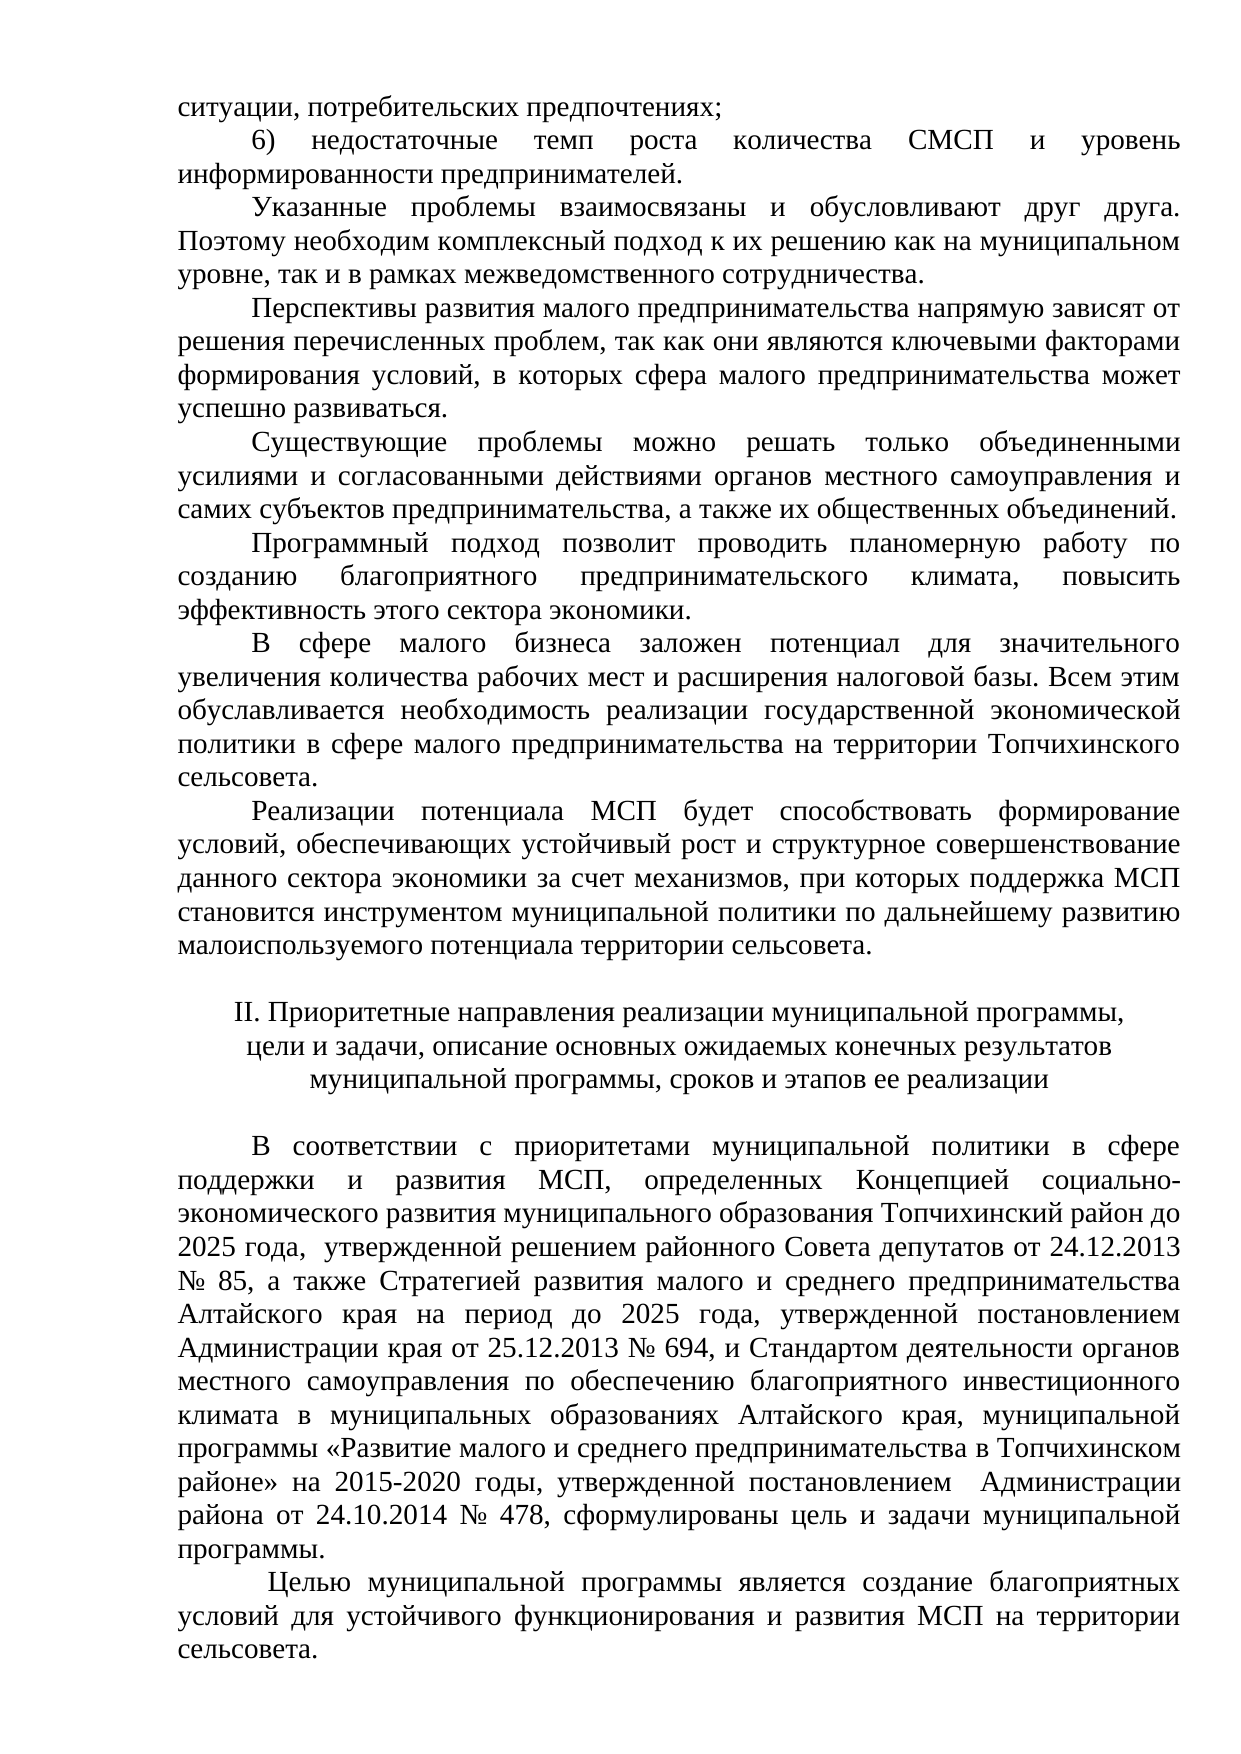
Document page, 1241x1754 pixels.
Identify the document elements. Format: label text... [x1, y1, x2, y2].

text Существующие проблемы можно решать только объединенными усилиями и согласованными действиями органов местного самоуправления и самих субъектов предпринимательства, а также их общественных объединений. [177, 424, 1181, 525]
text В соответствии с приоритетами муниципальной политики в сфере поддержки и развития МСП, определенных Концепцией социально-экономического развития муниципального образования Топчихинский район до 2025 года, утвержденной решением районного Совета депутатов от 24.12.2013 № 85, а также Стратегией развития малого и среднего предпринимательства Алтайского края на период до 2025 года, утвержденной постановлением Администрации края от 25.12.2013 № 694, и Стандартом деятельности органов местного самоуправления по обеспечению благоприятного инвестиционного климата в муниципальных образованиях Алтайского края, муниципальной программы «Развитие малого и среднего предпринимательства в Топчихинском районе» на 2015-2020 годы, утвержденной постановлением Администрации района от 24.10.2014 № 478, сформулированы цель и задачи муниципальной программы. [177, 1128, 1181, 1564]
text Целью муниципальной программы является создание благоприятных условий для устойчивого функционирования и развития МСП на территории сельсовета. [177, 1564, 1181, 1665]
text Программный подход позволит проводить планомерную работу по созданию благоприятного предпринимательского климата, повысить эффективность этого сектора экономики. [177, 525, 1181, 625]
text Реализации потенциала МСП будет способствовать формирование условий, обеспечивающих устойчивый рост и структурное совершенствование данного сектора экономики за счет механизмов, при которых поддержка МСП становится инструментом муниципальной политики по дальнейшему развитию малоиспользуемого потенциала территории сельсовета. [177, 793, 1181, 961]
text II. Приоритетные направления реализации муниципальной программы, [177, 994, 1181, 1028]
text 6) недостаточные темп роста количества СМСП и уровень информированности предпринимателей. [177, 122, 1181, 189]
text В сфере малого бизнеса заложен потенциал для значительного увеличения количества рабочих мест и расширения налоговой базы. Всем этим обуславливается необходимость реализации государственной экономической политики в сфере малого предпринимательства на территории Топчихинского сельсовета. [177, 625, 1181, 793]
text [177, 89, 1181, 122]
text цели и задачи, описание основных ожидаемых конечных результатов муниципальной программы, сроков и этапов ее реализации [177, 1028, 1181, 1095]
text Перспективы развития малого предпринимательства напрямую зависят от решения перечисленных проблем, так как они являются ключевыми факторами формирования условий, в которых сфера малого предпринимательства может успешно развиваться. [177, 290, 1181, 424]
text Указанные проблемы взаимосвязаны и обусловливают друг друга. Поэтому необходим комплексный подход к их решению как на муниципальном уровне, так и в рамках межведомственного сотрудничества. [177, 189, 1181, 290]
